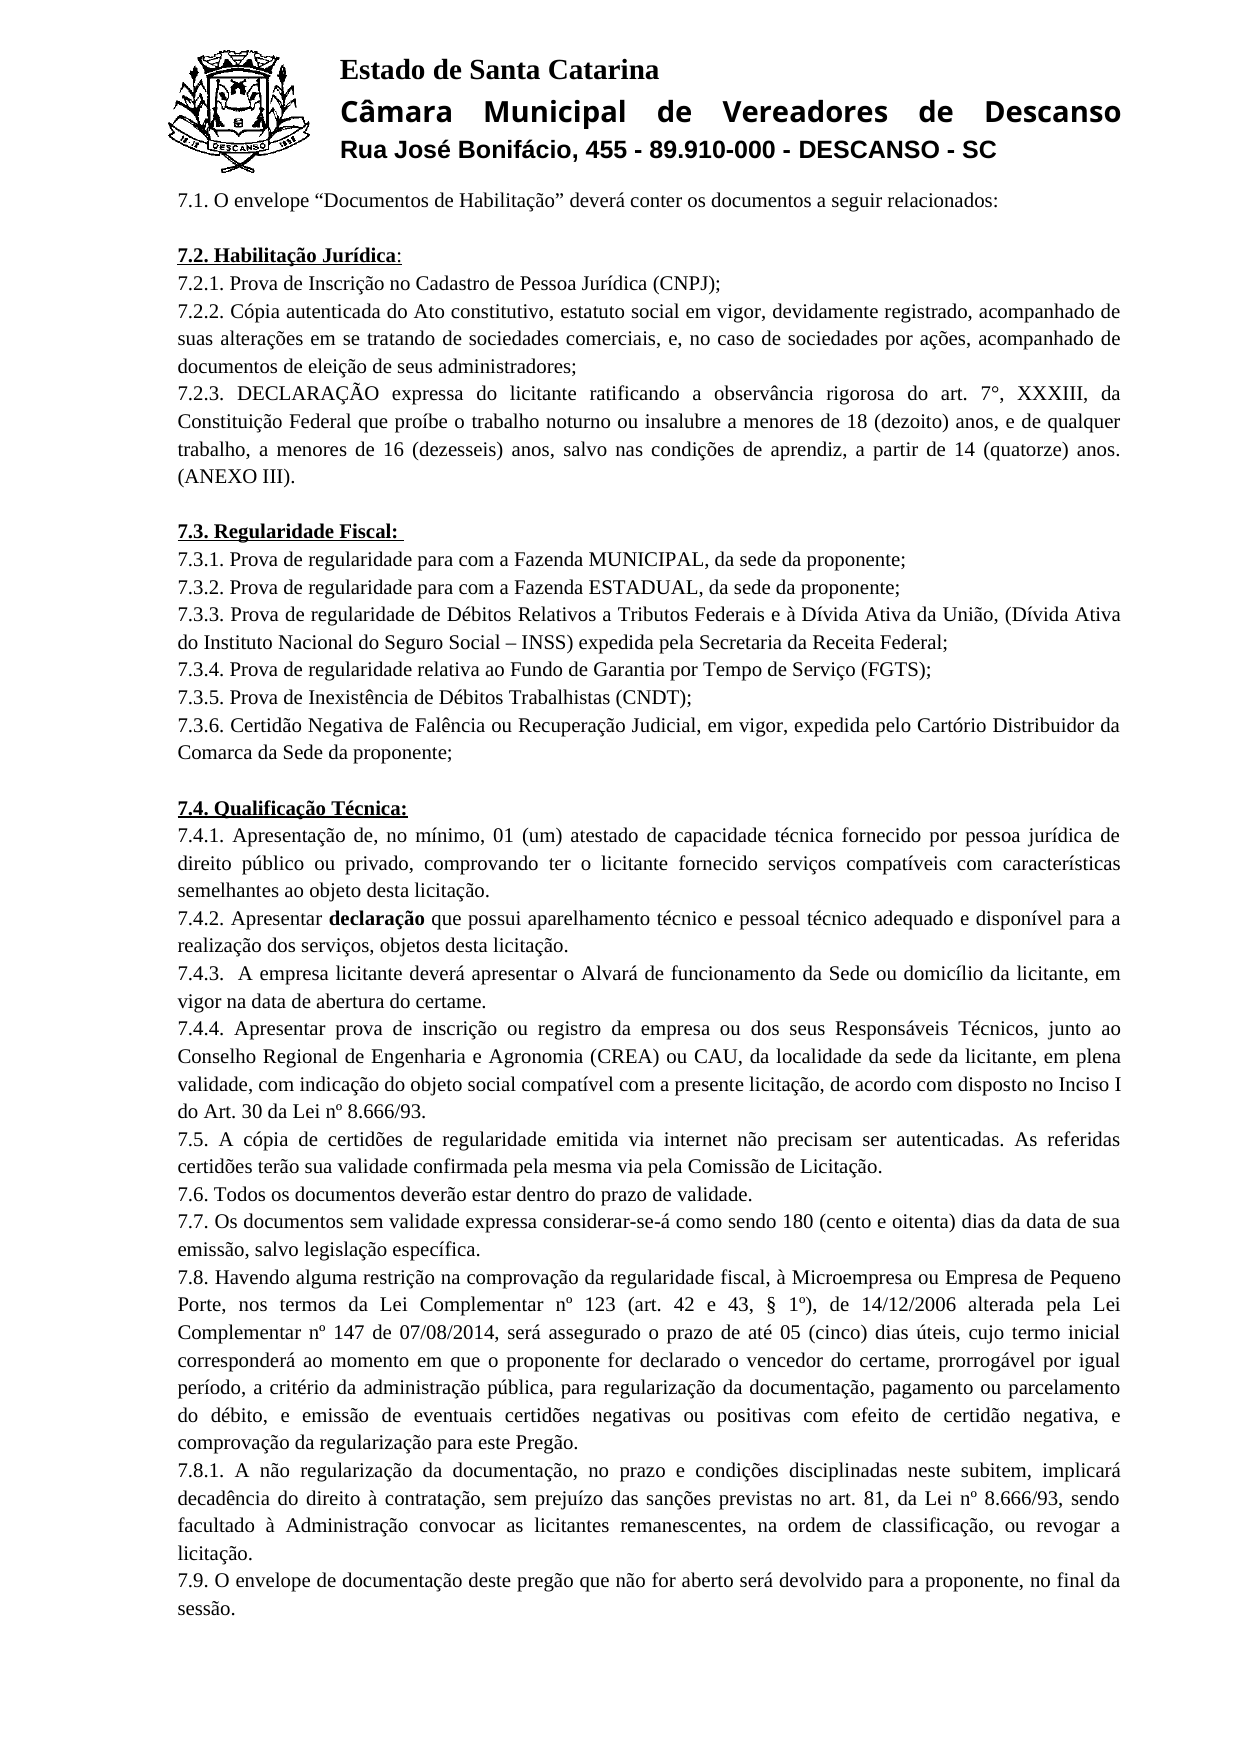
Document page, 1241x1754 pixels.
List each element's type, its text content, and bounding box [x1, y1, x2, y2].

picture [156, 36, 323, 182]
text 7.6. Todos os documentos deverão estar dentro do prazo de validade. [177, 1182, 1122, 1206]
text 7.3.3. Prova de regularidade de Débitos Relativos a Tributos Federais e à Dívida Ativa da União, (Dívida Ativa do Instituto Nacional do Seguro Social – INSS) expedida pela Secretaria da Receita Federal; [177, 602, 1122, 654]
text 7.4.1. Apresentação de, no mínimo, 01 (um) atestado de capacidade técnica fornecido por pessoa jurídica de direito público ou privado, comprovando ter o licitante fornecido serviços compatíveis com características semelhantes ao objeto desta licitação. [177, 823, 1122, 902]
text 7.7. Os documentos sem validade expressa considerar-se-á como sendo 180 (cento e oitenta) dias da data de sua emissão, salvo legislação específica. [177, 1209, 1122, 1261]
text 7.4.2. Apresentar declaração que possui aparelhamento técnico e pessoal técnico adequado e disponível para a realização dos serviços, objetos desta licitação. [177, 906, 1122, 957]
text 7.4.3. A empresa licitante deverá apresentar o Alvará de funcionamento da Sede ou domicílio da licitante, em vigor na data de abertura do certame. [177, 961, 1122, 1013]
text 7.9. O envelope de documentação deste pregão que não for aberto será devolvido para a proponente, no final da sessão. [177, 1568, 1122, 1620]
text 7.3.4. Prova de regularidade relativa ao Fundo de Garantia por Tempo de Serviço (FGTS); [177, 657, 1122, 681]
text 7.3.1. Prova de regularidade para com a Fazenda MUNICIPAL, da sede da proponente; [177, 547, 1122, 571]
text 7.3.2. Prova de regularidade para com a Fazenda ESTADUAL, da sede da proponente; [177, 574, 1122, 599]
text 7.4. Qualificação Técnica: [177, 795, 1122, 819]
text 7.2.3. DECLARAÇÃO expressa do licitante ratificando a observância rigorosa do art. 7°, XXXIII, da Constituição Federal que proíbe o trabalho noturno ou insalubre a menores de 18 (dezoito) anos, e de qualquer trabalho, a menores de 16 (dezesseis) anos, salvo nas condições de aprendiz, a partir de 14 (quatorze) anos. (ANEXO III). [177, 381, 1122, 488]
text 7.2.2. Cópia autenticada do Ato constitutivo, estatuto social em vigor, devidamente registrado, acompanhado de suas alterações em se tratando de sociedades comerciais, e, no caso de sociedades por ações, acompanhado de documentos de eleição de seus administradores; [177, 298, 1122, 378]
text 7.2.1. Prova de Inscrição no Cadastro de Pessoa Jurídica (CNPJ); [177, 271, 1122, 295]
text 7.4.4. Apresentar prova de inscrição ou registro da empresa ou dos seus Responsáveis Técnicos, junto ao Conselho Regional de Engenharia e Agronomia (CREA) ou CAU, da localidade da sede da licitante, em plena validade, com indicação do objeto social compatível com a presente licitação, de acordo com disposto no Inciso I do Art. 30 da Lei nº 8.666/93. [177, 1016, 1122, 1123]
text 7.8.1. A não regularização da documentação, no prazo e condições disciplinadas neste subitem, implicará decadência do direito à contratação, sem prejuízo das sanções previstas no art. 81, da Lei nº 8.666/93, sendo facultado à Administração convocar as licitantes remanescentes, na ordem de classificação, ou revogar a licitação. [177, 1458, 1122, 1565]
text 7.3. Regularidade Fiscal: [177, 519, 1122, 543]
text 7.1. O envelope “Documentos de Habilitação” deverá conter os documentos a seguir relacionados: [177, 188, 1122, 212]
text 7.2. Habilitação Jurídica: [177, 243, 1122, 267]
text 7.5. A cópia de certidões de regularidade emitida via internet não precisam ser autenticadas. As referidas certidões terão sua validade confirmada pela mesma via pela Comissão de Licitação. [177, 1127, 1122, 1178]
text 7.8. Havendo alguma restrição na comprovação da regularidade fiscal, à Microempresa ou Empresa de Pequeno Porte, nos termos da Lei Complementar nº 123 (art. 42 e 43, § 1º), de 14/12/2006 alterada pela Lei Complementar nº 147 de 07/08/2014, será assegurado o prazo de até 05 (cinco) dias úteis, cujo termo inicial corresponderá ao momento em que o proponente for declarado o vencedor do certame, prorrogável por igual período, a critério da administração pública, para regularização da documentação, pagamento ou parcelamento do débito, e emissão de eventuais certidões negativas ou positivas com efeito de certidão negativa, e comprovação da regularização para este Pregão. [177, 1265, 1122, 1454]
text 7.3.5. Prova de Inexistência de Débitos Trabalhistas (CNDT); [177, 685, 1122, 709]
text 7.3.6. Certidão Negativa de Falência ou Recuperação Judicial, em vigor, expedida pelo Cartório Distribuidor da Comarca da Sede da proponente; [177, 713, 1122, 764]
